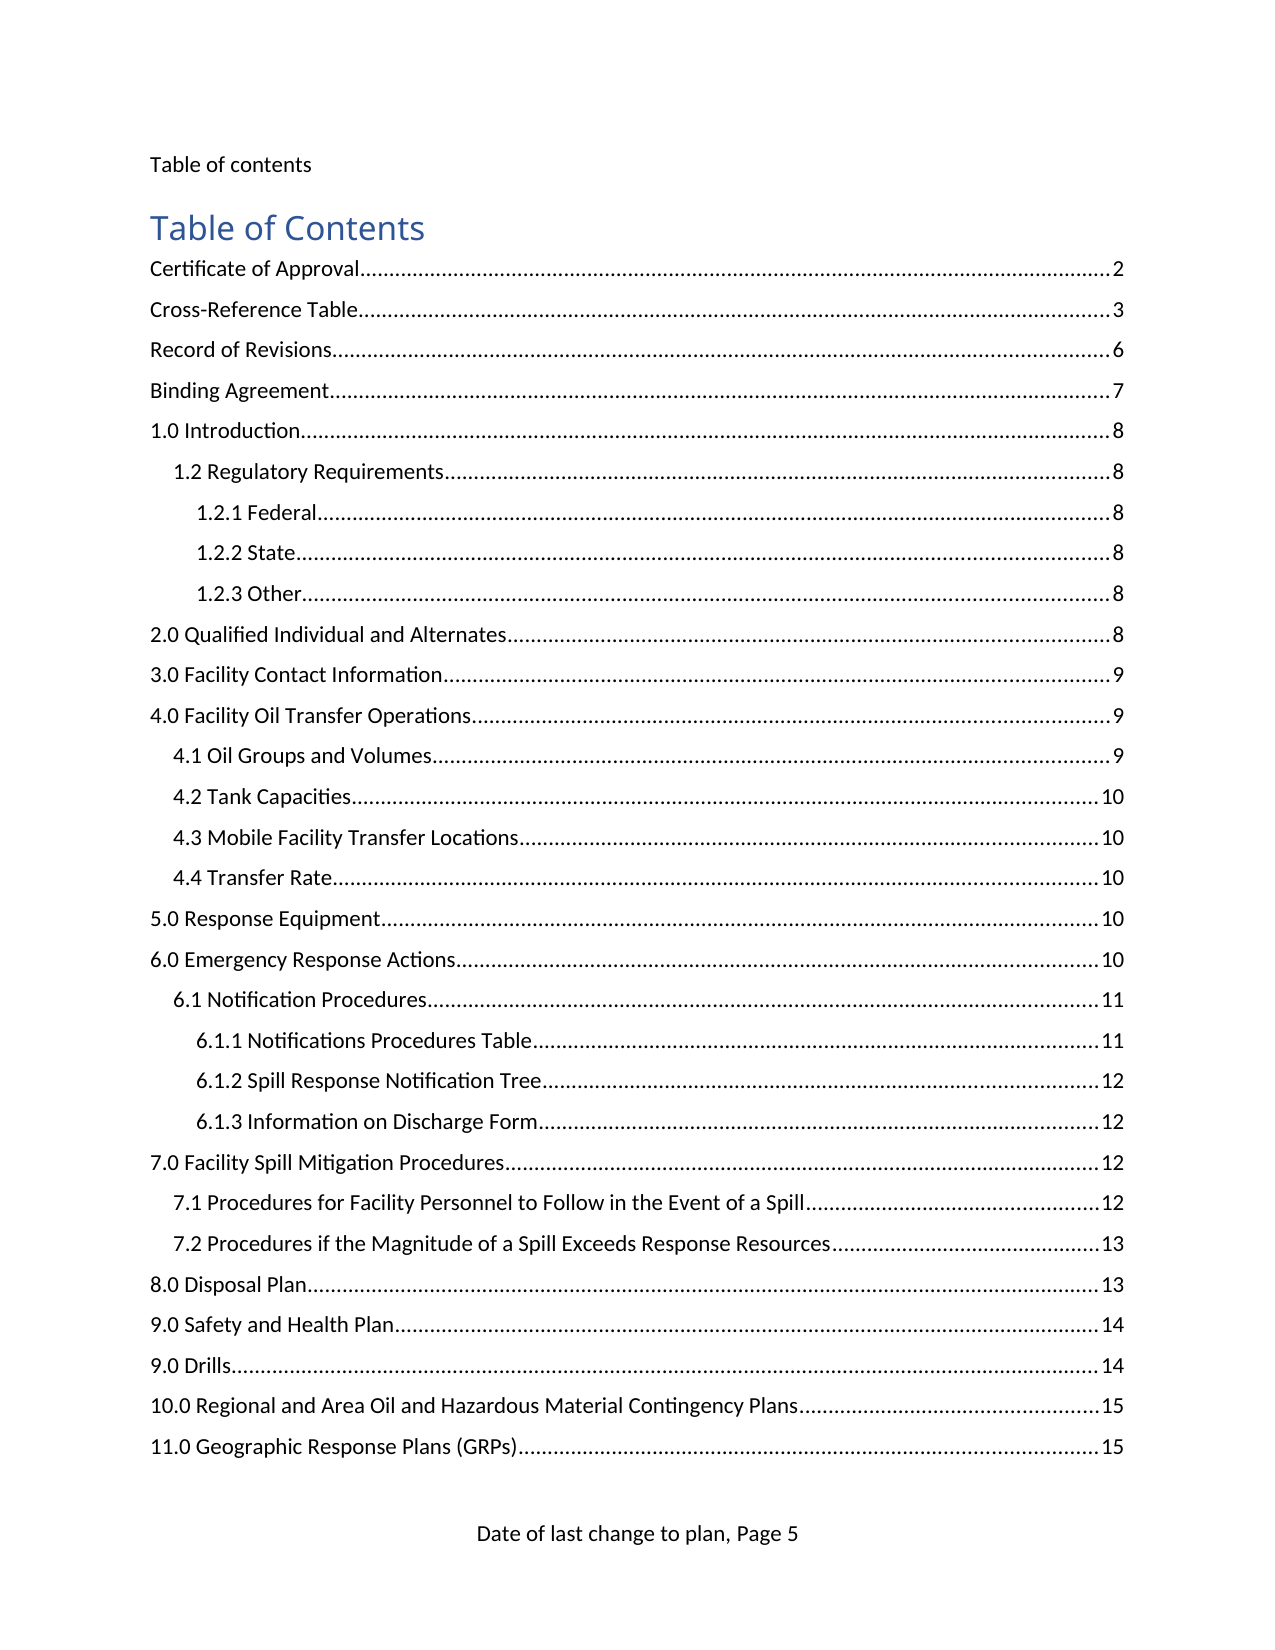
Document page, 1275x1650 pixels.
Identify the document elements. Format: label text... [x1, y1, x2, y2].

text Table of contents [150, 150, 1125, 178]
